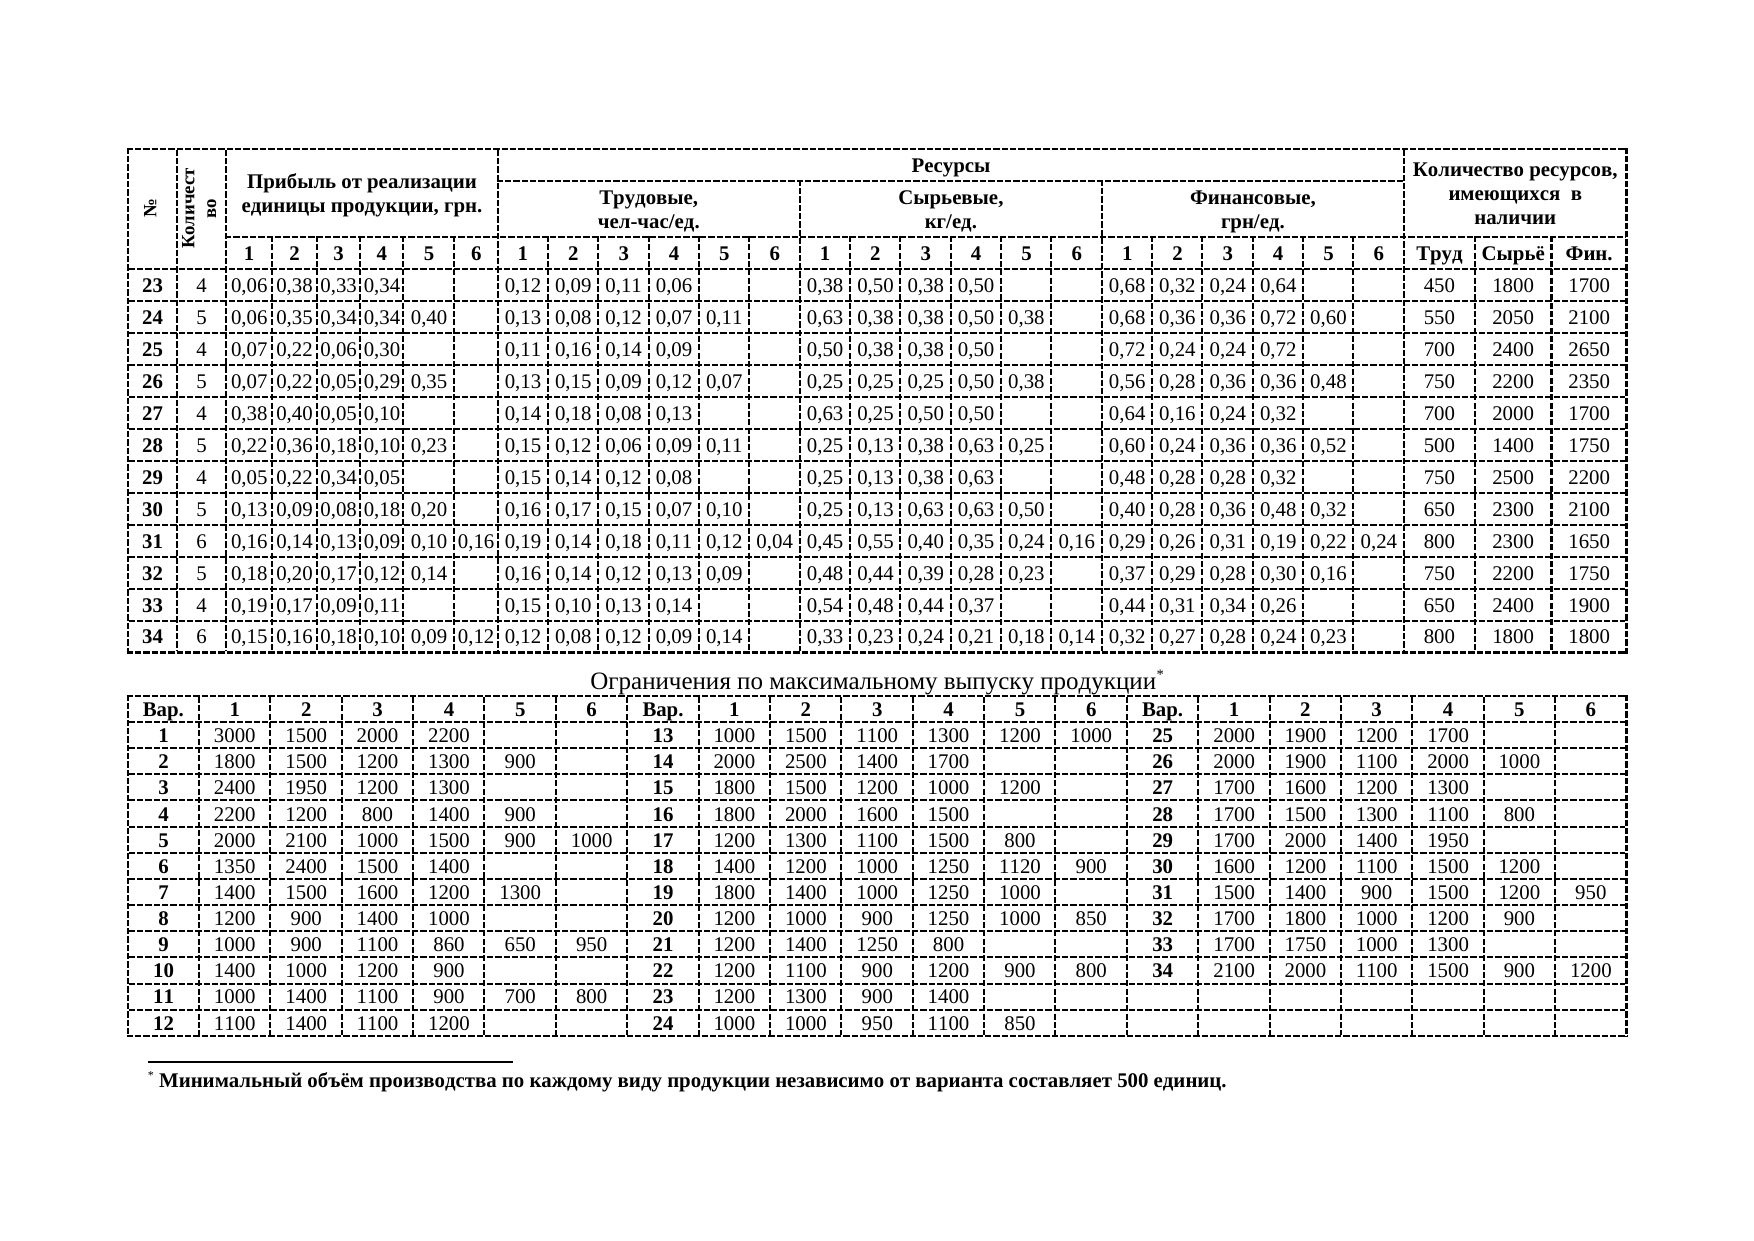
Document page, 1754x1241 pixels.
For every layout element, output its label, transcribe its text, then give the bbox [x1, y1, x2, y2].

table_header Вар. [1127, 695, 1198, 721]
table_cell 1200 [984, 721, 1055, 747]
table_cell 0,07 [649, 492, 699, 523]
table_cell 0,18 [548, 396, 598, 428]
table_cell 0,09 [548, 268, 598, 300]
table_cell 0,14 [498, 396, 548, 428]
table_cell 0,40 [900, 524, 951, 556]
table_cell 34 [1127, 956, 1198, 982]
table_cell 0,05 [226, 460, 272, 492]
table_cell 2400 [1475, 588, 1551, 619]
table_cell 2200 [1551, 460, 1626, 492]
table_cell 1600 [1198, 852, 1269, 878]
table_cell 3 [128, 773, 199, 799]
table_cell 1400 [841, 747, 913, 773]
table_cell 1950 [1412, 826, 1483, 852]
table_cell 1500 [1412, 852, 1483, 878]
table_cell 4 [177, 396, 226, 428]
table_cell 0,48 [1102, 460, 1152, 492]
table_header Вар. [128, 695, 199, 721]
table_cell 0,16 [1303, 556, 1353, 587]
table_header 1 [1198, 695, 1269, 721]
table_cell 0,38 [900, 460, 951, 492]
table_cell [556, 852, 627, 878]
table_cell 1200 [342, 956, 413, 982]
table_cell [556, 799, 627, 826]
table_cell [1555, 904, 1626, 930]
table_cell 4 [951, 236, 1001, 268]
table_cell 1000 [984, 878, 1055, 904]
table_cell 1800 [699, 773, 770, 799]
table_cell 0,48 [1303, 364, 1353, 396]
table_cell 0,24 [1202, 268, 1253, 300]
table_cell 0,25 [800, 364, 850, 396]
table_cell [1555, 747, 1626, 773]
table_cell 22 [627, 956, 698, 982]
table_header 2 [270, 695, 342, 721]
table_cell 1 [498, 236, 548, 268]
table_cell 0,13 [649, 556, 699, 587]
table_cell 1800 [699, 799, 770, 826]
table_cell 1 [1102, 236, 1152, 268]
table_cell 1300 [913, 721, 984, 747]
table_header 6 [556, 695, 627, 721]
table_cell 1 [226, 236, 272, 268]
table_cell 0,60 [1102, 428, 1152, 459]
table_cell 1500 [413, 826, 484, 852]
table_cell 0,15 [548, 364, 598, 396]
table_cell 2 [548, 236, 598, 268]
table_cell 0,32 [1102, 620, 1152, 651]
table_cell [1051, 268, 1102, 300]
table_cell 1000 [556, 826, 627, 852]
table_cell 16 [627, 799, 698, 826]
table_cell 0,09 [360, 524, 403, 556]
table_cell 0,13 [850, 492, 900, 523]
table_cell 1700 [1412, 721, 1483, 747]
table_cell 31 [1127, 878, 1198, 904]
table_cell [454, 332, 498, 364]
table_cell 2300 [1475, 524, 1551, 556]
table_cell 5 [403, 236, 454, 268]
table_cell 1000 [1341, 904, 1412, 930]
table_cell 19 [627, 878, 698, 904]
table_cell 0,34 [360, 300, 403, 332]
table_cell 0,27 [1152, 620, 1202, 651]
table_cell 0,68 [1102, 268, 1152, 300]
table_cell 0,45 [800, 524, 850, 556]
table_cell 2 [128, 747, 199, 773]
table_cell 0,60 [1303, 300, 1353, 332]
table_cell 0,33 [317, 268, 360, 300]
table_cell 450 [1404, 268, 1474, 300]
table_cell 1200 [342, 773, 413, 799]
table_cell 0,13 [649, 396, 699, 428]
table_cell 1200 [1341, 721, 1412, 747]
table_cell 1400 [770, 930, 841, 956]
table_cell 6 [749, 236, 799, 268]
table_header 3 [841, 695, 913, 721]
table_cell 0,48 [850, 588, 900, 619]
table_cell 6 [177, 620, 226, 651]
table_cell 1350 [199, 852, 270, 878]
table_header 6 [1555, 695, 1626, 721]
table_cell 0,12 [498, 268, 548, 300]
table_cell 34 [128, 620, 177, 651]
table_cell 0,14 [403, 556, 454, 587]
table_cell 18 [627, 852, 698, 878]
table_cell 1900 [1270, 721, 1341, 747]
table_cell 0,72 [1253, 300, 1303, 332]
table_cell 0,24 [900, 620, 951, 651]
table_cell 27 [1127, 773, 1198, 799]
table_cell 0,52 [1303, 428, 1353, 459]
table_cell 0,25 [800, 460, 850, 492]
table_cell 1100 [841, 826, 913, 852]
table_cell 0,10 [699, 492, 749, 523]
table_cell 0,24 [1152, 428, 1202, 459]
table_cell [454, 428, 498, 459]
table_cell 0,15 [498, 428, 548, 459]
table_cell 4 [649, 236, 699, 268]
table_cell [1353, 300, 1404, 332]
table_cell 0,11 [699, 428, 749, 459]
table_cell 2000 [199, 826, 270, 852]
table_cell 550 [1404, 300, 1474, 332]
table_cell 0,04 [749, 524, 799, 556]
table_cell 1100 [841, 721, 913, 747]
table_cell 0,18 [360, 492, 403, 523]
table_cell [403, 268, 454, 300]
table_cell 1200 [699, 826, 770, 852]
table_cell 1000 [1484, 747, 1555, 773]
table_cell 2000 [1270, 956, 1341, 982]
table_cell 0,36 [1202, 428, 1253, 459]
table_cell 0,32 [1253, 460, 1303, 492]
table_cell 1000 [199, 983, 270, 1008]
table_cell [484, 773, 556, 799]
table_cell 1400 [413, 852, 484, 878]
table_cell [699, 268, 749, 300]
table_cell 0,24 [1202, 396, 1253, 428]
table_cell [1055, 878, 1127, 904]
table_cell 1200 [699, 956, 770, 982]
table_cell 1000 [1055, 721, 1127, 747]
table_cell 30 [1127, 852, 1198, 878]
table_cell 0,29 [360, 364, 403, 396]
table_cell [1484, 983, 1555, 1008]
table_cell 1700 [913, 747, 984, 773]
table_cell 4 [177, 460, 226, 492]
table_cell 1200 [413, 1009, 484, 1035]
table_cell 800 [913, 930, 984, 956]
table_cell 0,23 [403, 428, 454, 459]
table_cell [749, 364, 799, 396]
table_cell 1200 [1555, 956, 1626, 982]
table_cell 1120 [984, 852, 1055, 878]
table_cell 0,36 [272, 428, 317, 459]
table_cell 13 [627, 721, 698, 747]
table_cell 10 [128, 956, 199, 982]
table_cell 3000 [199, 721, 270, 747]
table_cell 1100 [913, 1009, 984, 1035]
table_cell 2400 [270, 852, 342, 878]
table_cell 1300 [1412, 773, 1483, 799]
table_cell [1303, 460, 1353, 492]
table_cell 1100 [1341, 956, 1412, 982]
table_cell 0,38 [900, 428, 951, 459]
table_cell [1555, 1009, 1626, 1035]
table_cell [1270, 1009, 1341, 1035]
table_cell [1198, 983, 1269, 1008]
table_cell 0,63 [900, 492, 951, 523]
table_cell 0,12 [598, 460, 649, 492]
table_cell 0,16 [498, 556, 548, 587]
table_cell [1555, 721, 1626, 747]
table_cell Сырьевые, кг/ед. [800, 180, 1102, 236]
table_cell 0,15 [498, 588, 548, 619]
table_header 1 [699, 695, 770, 721]
table_cell 800 [342, 799, 413, 826]
table_cell 0,32 [1303, 492, 1353, 523]
table_cell 0,34 [360, 268, 403, 300]
table_cell 850 [984, 1009, 1055, 1035]
table_cell 1100 [1412, 799, 1483, 826]
table_cell 1000 [1341, 930, 1412, 956]
table_cell 1500 [270, 747, 342, 773]
table_cell 0,37 [1102, 556, 1152, 587]
table_cell 800 [1484, 799, 1555, 826]
table_cell 0,28 [1202, 620, 1253, 651]
table_header Ресурсы [498, 148, 1404, 180]
table_cell 0,08 [548, 300, 598, 332]
table_cell [1055, 773, 1127, 799]
table_cell 1500 [1270, 799, 1341, 826]
table_cell 2300 [1475, 492, 1551, 523]
table_cell [1555, 983, 1626, 1008]
table_cell 24 [627, 1009, 698, 1035]
table_cell 0,17 [548, 492, 598, 523]
table_cell 0,16 [272, 620, 317, 651]
table_cell 1400 [270, 983, 342, 1008]
table_cell [699, 588, 749, 619]
table_cell [1353, 588, 1404, 619]
table_cell 5 [1303, 236, 1353, 268]
table_cell [1055, 799, 1127, 826]
table_cell 0,14 [548, 556, 598, 587]
table_cell 0,13 [850, 460, 900, 492]
table_cell [556, 721, 627, 747]
table_cell 2050 [1475, 300, 1551, 332]
table_cell 1000 [342, 826, 413, 852]
table_cell [1051, 332, 1102, 364]
table_cell [1353, 396, 1404, 428]
table_cell 0,16 [548, 332, 598, 364]
table_cell 1100 [342, 930, 413, 956]
table_cell [1127, 1009, 1198, 1035]
table_cell [484, 1009, 556, 1035]
table_cell 1000 [770, 904, 841, 930]
table_cell 1400 [699, 852, 770, 878]
table_cell [1484, 721, 1555, 747]
table_cell 0,72 [1253, 332, 1303, 364]
table_cell 800 [1404, 524, 1474, 556]
table_cell 1300 [413, 747, 484, 773]
table_cell 0,36 [1202, 300, 1253, 332]
table_cell [699, 460, 749, 492]
table_cell [699, 332, 749, 364]
table_header 1 [199, 695, 270, 721]
table_cell 0,12 [598, 300, 649, 332]
table_cell 0,09 [649, 428, 699, 459]
table_cell [984, 799, 1055, 826]
table_cell [1412, 1009, 1483, 1035]
table_cell [749, 268, 799, 300]
table_cell 1400 [342, 904, 413, 930]
table_cell [1353, 460, 1404, 492]
table_cell 0,63 [951, 460, 1001, 492]
table_cell [556, 904, 627, 930]
table_cell 26 [1127, 747, 1198, 773]
table_cell 0,25 [800, 492, 850, 523]
table_cell 31 [128, 524, 177, 556]
table_cell [454, 300, 498, 332]
table_cell 1300 [413, 773, 484, 799]
table_cell 2200 [413, 721, 484, 747]
table_cell 0,17 [272, 588, 317, 619]
table_cell 700 [484, 983, 556, 1008]
table_cell 0,38 [1001, 300, 1051, 332]
table_cell 0,18 [1001, 620, 1051, 651]
table_cell 1250 [913, 904, 984, 930]
table_cell 0,06 [598, 428, 649, 459]
table_cell 1000 [770, 1009, 841, 1035]
table_cell 0,55 [850, 524, 900, 556]
table_cell [454, 396, 498, 428]
table_cell 2 [1152, 236, 1202, 268]
table_cell 0,50 [850, 268, 900, 300]
table_cell 0,36 [1202, 364, 1253, 396]
table_cell 0,14 [598, 332, 649, 364]
table_header № варианта [128, 148, 177, 268]
table_cell 4 [177, 332, 226, 364]
table_cell 0,09 [272, 492, 317, 523]
table_cell Сырьё [1475, 236, 1551, 268]
table_cell 0,23 [1001, 556, 1051, 587]
table_cell 0,07 [649, 300, 699, 332]
table_cell Финансовые, грн/ед. [1102, 180, 1404, 236]
table_cell 0,25 [800, 428, 850, 459]
table_cell 1700 [1198, 826, 1269, 852]
table_cell 1000 [984, 904, 1055, 930]
table_cell 1000 [699, 721, 770, 747]
table_cell [1303, 396, 1353, 428]
table_cell 2200 [199, 799, 270, 826]
table_cell 900 [484, 826, 556, 852]
table_cell 28 [1127, 799, 1198, 826]
table_cell 0,13 [498, 300, 548, 332]
table_cell 2400 [199, 773, 270, 799]
table_cell 1500 [770, 721, 841, 747]
table_cell 0,16 [1051, 524, 1102, 556]
table_cell [1055, 826, 1127, 852]
table_cell [484, 721, 556, 747]
table_cell 0,32 [1152, 268, 1202, 300]
table_cell 1000 [841, 852, 913, 878]
table_cell 900 [270, 930, 342, 956]
table_cell 5 [699, 236, 749, 268]
table_cell [1055, 930, 1127, 956]
table_cell 3 [900, 236, 951, 268]
table_cell 900 [841, 956, 913, 982]
table_cell 0,24 [1202, 332, 1253, 364]
table_cell 0,72 [1102, 332, 1152, 364]
table_cell 2100 [1551, 300, 1626, 332]
table_cell 0,29 [1152, 556, 1202, 587]
table_cell 0,25 [850, 364, 900, 396]
table_cell 0,36 [1253, 428, 1303, 459]
table_cell 2000 [1412, 747, 1483, 773]
table_cell 2100 [1198, 956, 1269, 982]
table_header Вар. [627, 695, 698, 721]
table_cell [1001, 268, 1051, 300]
table_cell 23 [128, 268, 177, 300]
table_cell 23 [627, 983, 698, 1008]
table_cell 0,38 [900, 300, 951, 332]
table_cell 650 [484, 930, 556, 956]
table_cell [1055, 983, 1127, 1008]
table_cell 1500 [1412, 956, 1483, 982]
table_cell 0,08 [598, 396, 649, 428]
table_cell 0,19 [1253, 524, 1303, 556]
table_cell 0,34 [1202, 588, 1253, 619]
table_cell [1127, 983, 1198, 1008]
table_cell 0,11 [699, 300, 749, 332]
table_cell 0,21 [951, 620, 1001, 651]
table_cell 0,25 [850, 396, 900, 428]
table_cell 0,50 [951, 268, 1001, 300]
table_cell 0,09 [403, 620, 454, 651]
table_cell 0,38 [850, 300, 900, 332]
table_cell 0,16 [454, 524, 498, 556]
table_cell 0,22 [1303, 524, 1353, 556]
table_cell Трудовые, чел-час/ед. [498, 180, 799, 236]
table_cell 0,63 [800, 300, 850, 332]
table_cell [1484, 826, 1555, 852]
table_cell 1200 [841, 773, 913, 799]
table_cell 1400 [270, 1009, 342, 1035]
table_cell 1400 [1270, 878, 1341, 904]
table_cell 0,11 [360, 588, 403, 619]
table_cell [699, 396, 749, 428]
table_cell [1555, 930, 1626, 956]
table_cell 0,28 [1152, 492, 1202, 523]
table_cell 950 [841, 1009, 913, 1035]
table_cell 1500 [913, 826, 984, 852]
table_cell 0,56 [1102, 364, 1152, 396]
table_cell 1800 [1551, 620, 1626, 651]
table_cell 1800 [1475, 268, 1551, 300]
table_cell 0,13 [498, 364, 548, 396]
table_cell 0,12 [454, 620, 498, 651]
table_cell 0,10 [360, 396, 403, 428]
table_cell 0,12 [699, 524, 749, 556]
table_cell 950 [556, 930, 627, 956]
table_cell 0,37 [951, 588, 1001, 619]
table_cell 0,12 [598, 620, 649, 651]
table_cell 0,25 [1001, 428, 1051, 459]
table_cell 650 [1404, 492, 1474, 523]
table_cell [454, 364, 498, 396]
table_cell [749, 428, 799, 459]
table_cell 1250 [913, 852, 984, 878]
table_cell 900 [841, 983, 913, 1008]
table_cell 0,17 [317, 556, 360, 587]
table_cell 0,11 [498, 332, 548, 364]
table_header 5 [484, 695, 556, 721]
table_cell 21 [627, 930, 698, 956]
table_cell 0,33 [800, 620, 850, 651]
table_cell [1555, 852, 1626, 878]
table_header 2 [1270, 695, 1341, 721]
table_cell [1051, 396, 1102, 428]
table_cell 25 [1127, 721, 1198, 747]
table_cell 1650 [1551, 524, 1626, 556]
table_cell 1100 [770, 956, 841, 982]
table_cell 1800 [699, 878, 770, 904]
table_cell 0,14 [548, 524, 598, 556]
table_cell 1300 [484, 878, 556, 904]
table_cell 25 [128, 332, 177, 364]
table_cell 1100 [1341, 747, 1412, 773]
table_cell [1051, 300, 1102, 332]
table_cell 0,07 [226, 364, 272, 396]
table_cell 2100 [1551, 492, 1626, 523]
table_cell [454, 268, 498, 300]
table_cell 6 [128, 852, 199, 878]
table_cell 0,50 [800, 332, 850, 364]
table_cell [403, 332, 454, 364]
table_cell 0,15 [226, 620, 272, 651]
table_cell 0,28 [1202, 460, 1253, 492]
table_cell [556, 773, 627, 799]
table_cell 0,13 [850, 428, 900, 459]
table_cell 1700 [1198, 799, 1269, 826]
table_cell [403, 588, 454, 619]
table_cell 1200 [699, 904, 770, 930]
table_cell [1353, 268, 1404, 300]
table_cell 0,38 [850, 332, 900, 364]
table_cell 1700 [1198, 773, 1269, 799]
table_cell [984, 983, 1055, 1008]
table_cell 0,22 [272, 364, 317, 396]
table_cell 5 [128, 826, 199, 852]
table_cell 0,38 [900, 332, 951, 364]
table_cell 5 [1001, 236, 1051, 268]
table_cell 0,18 [598, 524, 649, 556]
table_cell 24 [128, 300, 177, 332]
table_cell [1001, 396, 1051, 428]
table_cell 1000 [270, 956, 342, 982]
table_cell 3 [317, 236, 360, 268]
table_cell [1353, 332, 1404, 364]
table_cell 29 [128, 460, 177, 492]
table_cell 1200 [984, 773, 1055, 799]
table_cell 1200 [770, 852, 841, 878]
table_cell [1341, 1009, 1412, 1035]
table_cell 12 [128, 1009, 199, 1035]
table_cell 0,05 [317, 364, 360, 396]
table_cell 0,31 [1202, 524, 1253, 556]
table_cell [1353, 556, 1404, 587]
table_cell 2000 [699, 747, 770, 773]
table_cell 1000 [413, 904, 484, 930]
table_cell 1500 [270, 878, 342, 904]
table_cell 0,16 [226, 524, 272, 556]
table_cell 0,11 [598, 268, 649, 300]
table_cell [1198, 1009, 1269, 1035]
table_cell 0,10 [360, 620, 403, 651]
table_cell 4 [177, 268, 226, 300]
table_cell 0,24 [1353, 524, 1404, 556]
table_cell 0,28 [1152, 460, 1202, 492]
table_cell 0,09 [699, 556, 749, 587]
table_cell 0,28 [1202, 556, 1253, 587]
table_cell [1051, 556, 1102, 587]
table_cell 2500 [770, 747, 841, 773]
table_cell 1000 [913, 773, 984, 799]
table_cell 28 [128, 428, 177, 459]
table_cell [1555, 826, 1626, 852]
table_cell 750 [1404, 556, 1474, 587]
table_cell 0,28 [1152, 364, 1202, 396]
table_header 4 [1412, 695, 1483, 721]
table_cell 5 [177, 364, 226, 396]
table_header 6 [1055, 695, 1127, 721]
table_header Количество продуктов [177, 148, 226, 268]
table_cell 2000 [342, 721, 413, 747]
table_cell 0,14 [272, 524, 317, 556]
table_cell 500 [1404, 428, 1474, 459]
table_cell 14 [627, 747, 698, 773]
table_header 5 [1484, 695, 1555, 721]
table_cell 1100 [199, 1009, 270, 1035]
table_cell [556, 747, 627, 773]
table_header 5 [984, 695, 1055, 721]
table_cell [1412, 983, 1483, 1008]
table_cell [1484, 773, 1555, 799]
table_cell 0,06 [226, 300, 272, 332]
table_cell 1000 [841, 878, 913, 904]
table_cell 0,22 [272, 460, 317, 492]
table_cell 1300 [1412, 930, 1483, 956]
table_cell 0,44 [850, 556, 900, 587]
table_cell [1484, 930, 1555, 956]
table_header 3 [342, 695, 413, 721]
table_cell [1303, 332, 1353, 364]
table_cell 0,40 [1102, 492, 1152, 523]
table_cell 1 [128, 721, 199, 747]
table_cell 1250 [841, 930, 913, 956]
table_cell 0,12 [548, 428, 598, 459]
table_cell 5 [177, 428, 226, 459]
table_cell 30 [128, 492, 177, 523]
table_cell 0,24 [1152, 332, 1202, 364]
table_cell 1900 [1270, 747, 1341, 773]
table_cell [1303, 588, 1353, 619]
table_cell 5 [177, 492, 226, 523]
table_cell 750 [1404, 364, 1474, 396]
table_cell 1100 [1341, 852, 1412, 878]
table_cell 0,50 [951, 396, 1001, 428]
table_cell 900 [413, 983, 484, 1008]
table_cell Фин. [1551, 236, 1626, 268]
table_cell 1750 [1551, 428, 1626, 459]
table_cell 0,50 [951, 364, 1001, 396]
table_cell 0,08 [317, 492, 360, 523]
table_cell 0,38 [226, 396, 272, 428]
table_cell [1341, 983, 1412, 1008]
table_cell 1400 [913, 983, 984, 1008]
table_cell [1055, 1009, 1127, 1035]
table_cell 1400 [413, 799, 484, 826]
table_cell 0,64 [1253, 268, 1303, 300]
table_cell 1300 [770, 826, 841, 852]
table_cell [1353, 620, 1404, 651]
table_cell 0,13 [226, 492, 272, 523]
table_cell 0,38 [1001, 364, 1051, 396]
table_cell 0,40 [272, 396, 317, 428]
table_cell 0,39 [900, 556, 951, 587]
table_cell 3 [1202, 236, 1253, 268]
table_cell [1555, 799, 1626, 826]
table_cell 0,44 [1102, 588, 1152, 619]
table_cell 800 [556, 983, 627, 1008]
table_cell 33 [1127, 930, 1198, 956]
table_cell 860 [413, 930, 484, 956]
table_cell 0,50 [900, 396, 951, 428]
table_cell 0,10 [403, 524, 454, 556]
table_cell 0,48 [1253, 492, 1303, 523]
table_cell 6 [1353, 236, 1404, 268]
table_cell 1250 [913, 878, 984, 904]
table_header 4 [413, 695, 484, 721]
table_cell 0,13 [317, 524, 360, 556]
table_cell [484, 852, 556, 878]
table_cell 2000 [1270, 826, 1341, 852]
table_header Прибыль от реализации единицы продукции, грн. [226, 148, 498, 236]
table_cell 0,24 [1253, 620, 1303, 651]
table_cell 0,09 [649, 620, 699, 651]
table_cell 1400 [199, 956, 270, 982]
table_cell 1700 [1198, 930, 1269, 956]
table_cell [984, 930, 1055, 956]
table_cell 1200 [1412, 904, 1483, 930]
table_cell 750 [1404, 460, 1474, 492]
table_cell 900 [841, 904, 913, 930]
table_cell 33 [128, 588, 177, 619]
table_cell 32 [128, 556, 177, 587]
table_cell 0,22 [226, 428, 272, 459]
table_cell [556, 878, 627, 904]
table_cell 1500 [1198, 878, 1269, 904]
table_cell [1484, 1009, 1555, 1035]
table_cell 3 [598, 236, 649, 268]
table_cell 1500 [342, 852, 413, 878]
table_cell [1270, 983, 1341, 1008]
table_cell [1353, 428, 1404, 459]
table_cell 700 [1404, 396, 1474, 428]
text Ограничения по максимальному выпуску продукции [148, 666, 1606, 695]
table_cell 0,06 [317, 332, 360, 364]
table_cell 0,12 [360, 556, 403, 587]
table_cell 4 [177, 588, 226, 619]
table_cell 1200 [699, 983, 770, 1008]
table_cell 0,08 [548, 620, 598, 651]
table_cell 0,36 [1253, 364, 1303, 396]
table_cell [749, 588, 799, 619]
table_cell 950 [1555, 878, 1626, 904]
table_cell 0,23 [850, 620, 900, 651]
table_cell [749, 396, 799, 428]
table_cell 0,63 [951, 492, 1001, 523]
table_cell [454, 588, 498, 619]
table_cell 5 [177, 556, 226, 587]
table_cell 2100 [270, 826, 342, 852]
table_cell 27 [128, 396, 177, 428]
table_cell [1051, 588, 1102, 619]
table_cell 2000 [1198, 721, 1269, 747]
table_cell 1200 [413, 878, 484, 904]
table_cell 900 [270, 904, 342, 930]
table_cell 0,23 [1303, 620, 1353, 651]
table_cell 0,38 [272, 268, 317, 300]
table_cell 1200 [1270, 852, 1341, 878]
table_cell 900 [484, 747, 556, 773]
table_cell 1750 [1551, 556, 1626, 587]
table_cell 1200 [913, 956, 984, 982]
table_cell 0,18 [317, 428, 360, 459]
table_cell 850 [1055, 904, 1127, 930]
table_cell 0,22 [272, 332, 317, 364]
table_cell 2200 [1475, 556, 1551, 587]
table_cell 1 [800, 236, 850, 268]
table_cell 0,15 [498, 460, 548, 492]
table_cell 20 [627, 904, 698, 930]
table_header 3 [1341, 695, 1412, 721]
table_cell 6 [177, 524, 226, 556]
table_cell 1500 [1412, 878, 1483, 904]
table_cell 0,16 [498, 492, 548, 523]
table_cell 32 [1127, 904, 1198, 930]
table_cell 1000 [199, 930, 270, 956]
table_cell 0,36 [1152, 300, 1202, 332]
table_cell 2 [272, 236, 317, 268]
table_cell 0,14 [1051, 620, 1102, 651]
table_cell 900 [1055, 852, 1127, 878]
table_cell 2650 [1551, 332, 1626, 364]
table_cell 0,50 [951, 332, 1001, 364]
table_cell 0,30 [1253, 556, 1303, 587]
table_cell 5 [177, 300, 226, 332]
table_cell 1800 [199, 747, 270, 773]
table_cell 2000 [1198, 747, 1269, 773]
table_cell 1600 [841, 799, 913, 826]
table_cell 0,63 [951, 428, 1001, 459]
table_cell 7 [128, 878, 199, 904]
table_cell 1600 [1270, 773, 1341, 799]
table_cell 900 [413, 956, 484, 982]
table_cell 0,10 [548, 588, 598, 619]
table_cell 0,19 [498, 524, 548, 556]
table_cell 800 [1055, 956, 1127, 982]
table_cell 0,06 [226, 268, 272, 300]
table_cell 900 [1341, 878, 1412, 904]
table_cell 0,34 [317, 460, 360, 492]
table_cell 1400 [770, 878, 841, 904]
table_cell 0,36 [1202, 492, 1253, 523]
table_cell 700 [1404, 332, 1474, 364]
table_cell 0,50 [1001, 492, 1051, 523]
table_cell 0,44 [900, 588, 951, 619]
table_cell 1200 [199, 904, 270, 930]
table_cell 0,12 [649, 364, 699, 396]
table_cell 0,05 [360, 460, 403, 492]
table_cell 1600 [342, 878, 413, 904]
table_cell 1200 [270, 799, 342, 826]
table_cell 1500 [770, 773, 841, 799]
table_cell [556, 1009, 627, 1035]
table_cell 1900 [1551, 588, 1626, 619]
table_cell 900 [1484, 904, 1555, 930]
table_cell 0,38 [900, 268, 951, 300]
table_cell 0,30 [360, 332, 403, 364]
table_cell 0,32 [1253, 396, 1303, 428]
table_cell 0,09 [598, 364, 649, 396]
table_cell 1200 [342, 747, 413, 773]
table_header 4 [913, 695, 984, 721]
table_cell 1400 [1341, 826, 1412, 852]
table_cell 0,40 [403, 300, 454, 332]
table_cell 0,24 [1001, 524, 1051, 556]
table_cell 0,35 [403, 364, 454, 396]
table_cell 1300 [770, 983, 841, 1008]
table_cell 0,68 [1102, 300, 1152, 332]
table_cell 1100 [342, 983, 413, 1008]
table_cell 15 [627, 773, 698, 799]
table_cell 900 [484, 799, 556, 826]
table_cell [1555, 773, 1626, 799]
table_cell [749, 332, 799, 364]
table_cell [403, 396, 454, 428]
table_cell [1055, 747, 1127, 773]
table_cell 0,09 [649, 332, 699, 364]
table_cell 1500 [913, 799, 984, 826]
table_cell 1500 [270, 721, 342, 747]
table_cell 1800 [1270, 904, 1341, 930]
table_cell [749, 556, 799, 587]
table_cell [454, 556, 498, 587]
table_cell 4 [128, 799, 199, 826]
table_cell 0,29 [1102, 524, 1152, 556]
table_cell [454, 492, 498, 523]
table_cell 0,34 [317, 300, 360, 332]
table_cell 0,07 [699, 364, 749, 396]
table_cell 1400 [1475, 428, 1551, 459]
table_cell 0,63 [800, 396, 850, 428]
table_cell 2500 [1475, 460, 1551, 492]
table_cell 8 [128, 904, 199, 930]
table_cell 1200 [1484, 852, 1555, 878]
table_cell 0,10 [360, 428, 403, 459]
table_cell 0,07 [226, 332, 272, 364]
table_cell 1700 [1551, 268, 1626, 300]
table_cell 26 [128, 364, 177, 396]
table_cell 1000 [699, 1009, 770, 1035]
table_cell [749, 492, 799, 523]
table_cell 2000 [770, 799, 841, 826]
table_cell 0,35 [272, 300, 317, 332]
table_cell 0,12 [498, 620, 548, 651]
table_cell 2400 [1475, 332, 1551, 364]
table_cell 9 [128, 930, 199, 956]
table_cell 0,20 [272, 556, 317, 587]
table_cell 17 [627, 826, 698, 852]
table_cell 1750 [1270, 930, 1341, 956]
table_cell [403, 460, 454, 492]
table_cell [749, 300, 799, 332]
table_header 2 [770, 695, 841, 721]
table_cell 0,35 [951, 524, 1001, 556]
table_cell 0,26 [1253, 588, 1303, 619]
table_cell 0,14 [699, 620, 749, 651]
table_cell 0,12 [598, 556, 649, 587]
table_cell [1051, 460, 1102, 492]
table_cell 0,25 [900, 364, 951, 396]
table_cell 2200 [1475, 364, 1551, 396]
table_cell 650 [1404, 588, 1474, 619]
table_cell 0,64 [1102, 396, 1152, 428]
table_cell 0,26 [1152, 524, 1202, 556]
table_cell 2000 [1475, 396, 1551, 428]
table_cell 0,14 [548, 460, 598, 492]
table_cell 0,20 [403, 492, 454, 523]
table_cell 2350 [1551, 364, 1626, 396]
table_cell 1700 [1551, 396, 1626, 428]
table_cell [454, 460, 498, 492]
table_header Количество ресурсов, имеющихся в наличии [1404, 148, 1626, 236]
table_cell 11 [128, 983, 199, 1008]
table_cell 0,19 [226, 588, 272, 619]
table_cell 1950 [270, 773, 342, 799]
table_cell [1001, 460, 1051, 492]
table_cell [1001, 588, 1051, 619]
table_cell 0,15 [598, 492, 649, 523]
table_cell 0,18 [317, 620, 360, 651]
table_cell 0,31 [1152, 588, 1202, 619]
table_cell 0,13 [598, 588, 649, 619]
table_cell [484, 904, 556, 930]
table_cell [1051, 428, 1102, 459]
table_cell 0,38 [800, 268, 850, 300]
table_cell [484, 956, 556, 982]
table_cell [1051, 364, 1102, 396]
table_cell 6 [1051, 236, 1102, 268]
table_cell 0,18 [226, 556, 272, 587]
table_cell [1001, 332, 1051, 364]
table_cell 4 [1253, 236, 1303, 268]
table_cell 0,14 [649, 588, 699, 619]
table_cell 1300 [1341, 799, 1412, 826]
table_cell Труд [1404, 236, 1474, 268]
table_cell 900 [984, 956, 1055, 982]
table_cell [1353, 364, 1404, 396]
table_cell 0,54 [800, 588, 850, 619]
table_cell 1200 [1341, 773, 1412, 799]
table_cell [1353, 492, 1404, 523]
table_cell 0,28 [951, 556, 1001, 587]
table_cell 6 [454, 236, 498, 268]
table_cell 800 [984, 826, 1055, 852]
table_cell [1051, 492, 1102, 523]
table_cell 0,50 [951, 300, 1001, 332]
table_cell [749, 460, 799, 492]
table_cell 0,09 [317, 588, 360, 619]
table_cell 29 [1127, 826, 1198, 852]
table_cell [1303, 268, 1353, 300]
table_cell 0,11 [649, 524, 699, 556]
table_cell 1200 [1484, 878, 1555, 904]
table_cell 0,06 [649, 268, 699, 300]
table_cell 0,48 [800, 556, 850, 587]
table_cell 1700 [1198, 904, 1269, 930]
table_cell 1100 [342, 1009, 413, 1035]
table_cell 1800 [1475, 620, 1551, 651]
table_cell 1200 [699, 930, 770, 956]
table_cell 0,16 [1152, 396, 1202, 428]
table_cell 2 [850, 236, 900, 268]
table_cell 800 [1404, 620, 1474, 651]
table_cell 900 [1484, 956, 1555, 982]
table_cell 0,05 [317, 396, 360, 428]
table_cell 4 [360, 236, 403, 268]
table_cell [984, 747, 1055, 773]
table_cell 0,08 [649, 460, 699, 492]
table_cell [749, 620, 799, 651]
table_cell 1400 [199, 878, 270, 904]
table_cell [556, 956, 627, 982]
